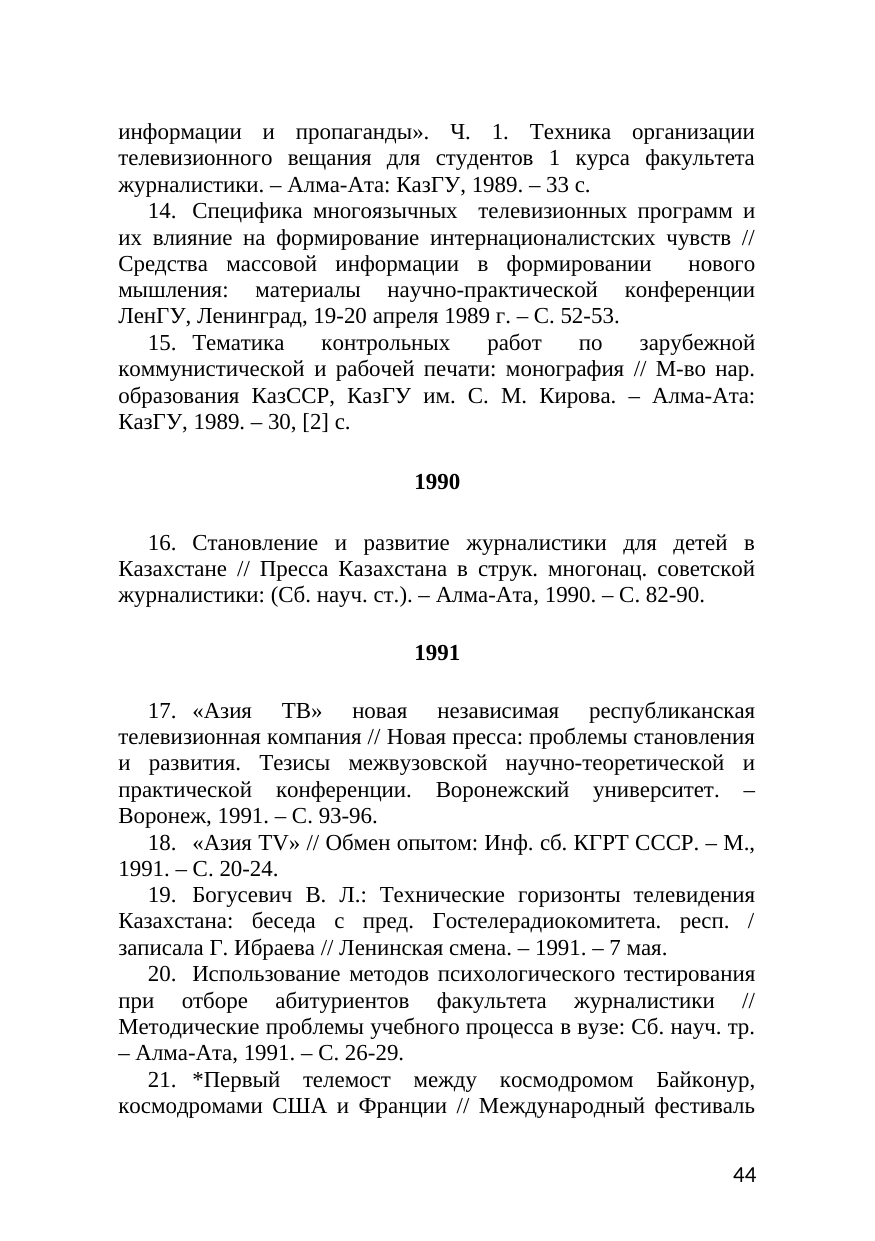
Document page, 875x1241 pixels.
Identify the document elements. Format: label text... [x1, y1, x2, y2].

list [118, 118, 756, 197]
list Тематика контрольных работ по зарубежной коммунистической и рабочей печати: монография // М-во нар. образования КазССР, КазГУ им. С. М. Кирова. – Алма-Ата: КазГУ, 1989. – 30, [2] с. [118, 329, 756, 434]
list «Азия TV» // Обмен опытом: Инф. сб. КГРТ СССР. – М., 1991. – С. 20-24. [118, 828, 756, 881]
list Становление и развитие журналистики для детей в Казахстане // Пресса Казахстана в струк. многонац. советской журналистики: (Сб. науч. ст.). – Алма-Ата, 1990. – С. 82-90. [118, 529, 756, 608]
text 1990 [118, 468, 756, 495]
list Специфика многоязычных телевизионных программ и их влияние на формирование интернационалистских чувств // Средства массовой информации в формировании нового мышления: материалы научно-практической конференции ЛенГУ, Ленинград, 19-20 апреля 1989 г. – С. 52-53. [118, 197, 756, 329]
list «Азия ТВ» новая независимая республиканская телевизионная компания // Новая пресса: проблемы становления и развития. Тезисы межвузовской научно-теоретической и практической конференции. Воронежский университет. – Воронеж, 1991. – С. 93-96. [118, 697, 756, 828]
list Использование методов психологического тестирования при отборе абитуриентов факультета журналистики // Методические проблемы учебного процесса в вузе: Сб. науч. тр. – Алма-Ата, 1991. – С. 26-29. [118, 960, 756, 1066]
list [118, 1066, 756, 1118]
list Богусевич В. Л.: Технические горизонты телевидения Казахстана: беседа с пред. Гостелерадиокомитета. респ. / записала Г. Ибраева // Ленинская смена. – 1991. – 7 мая. [118, 881, 756, 960]
text 1991 [118, 639, 756, 666]
